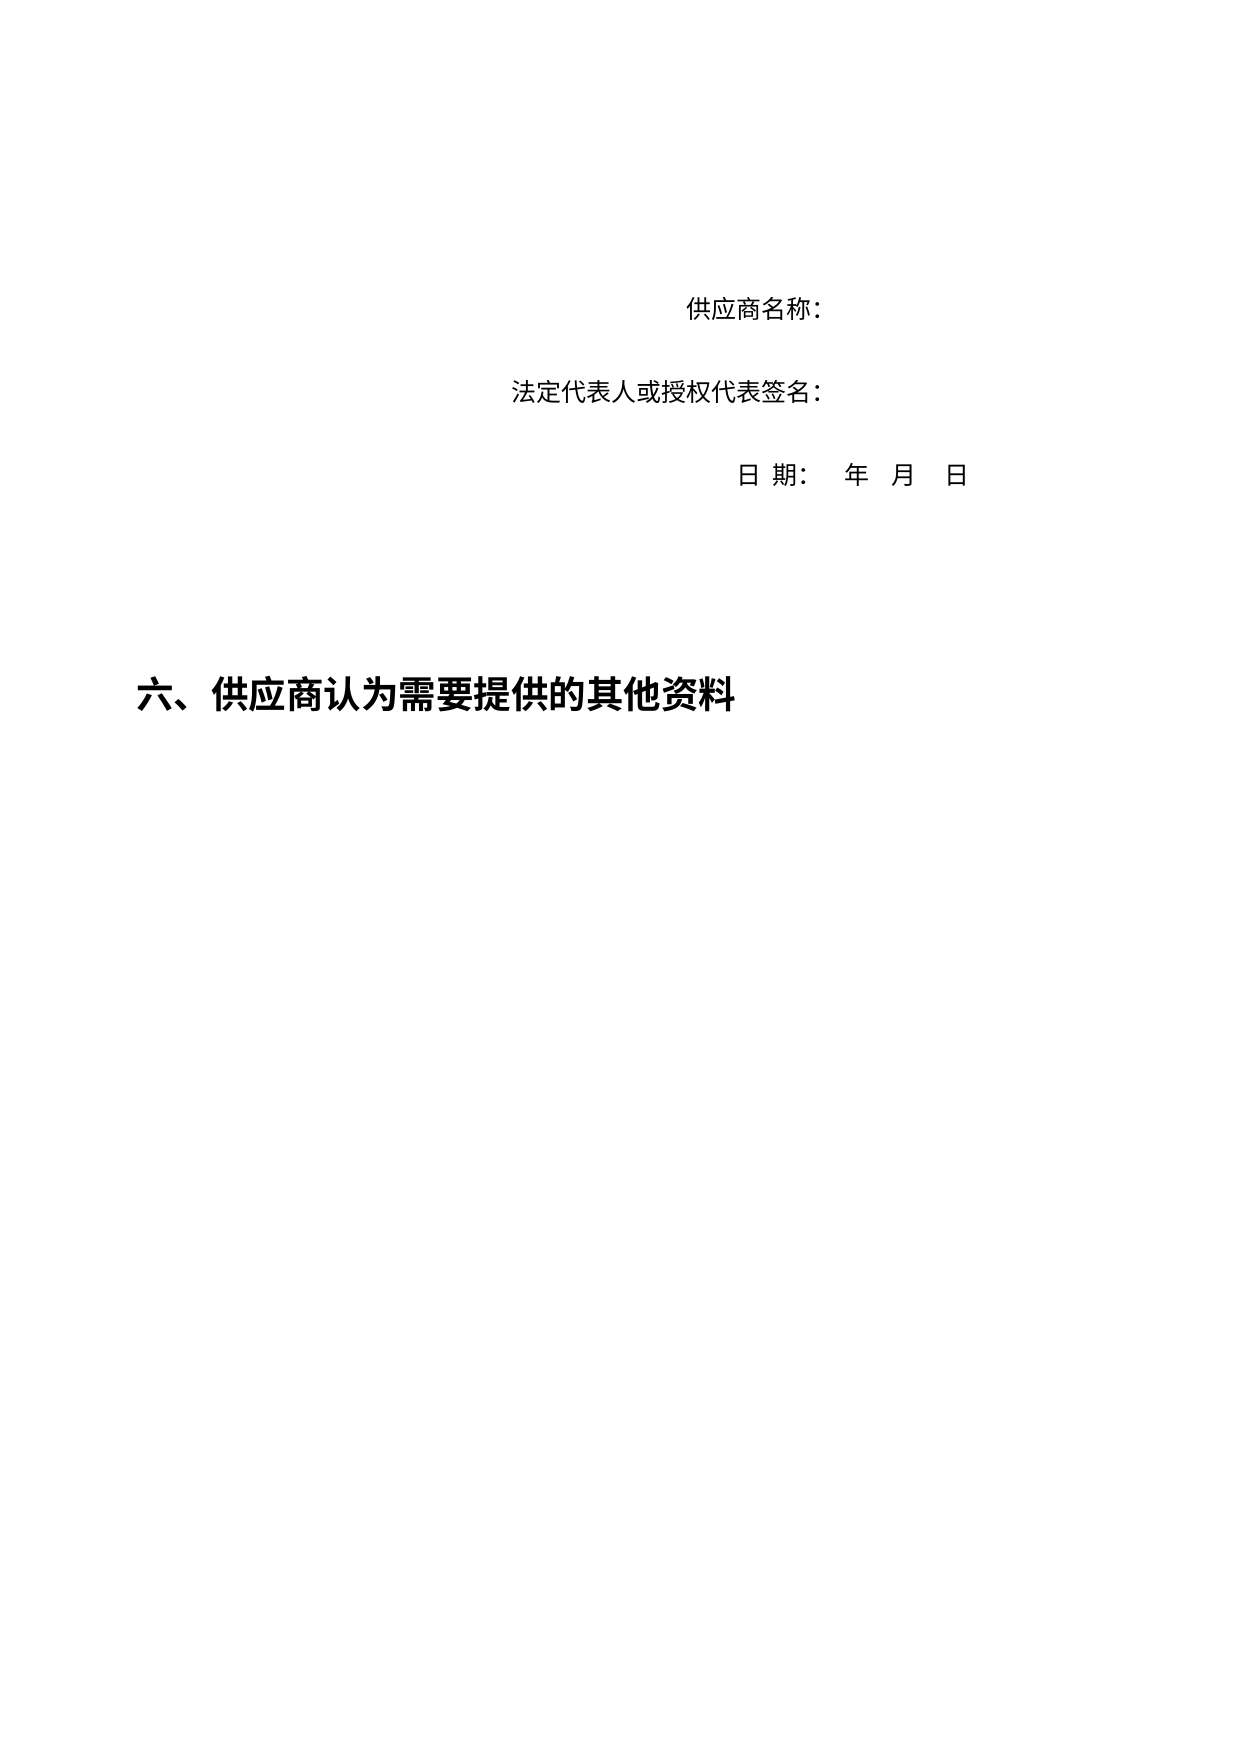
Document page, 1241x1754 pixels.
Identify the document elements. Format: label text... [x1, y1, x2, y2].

subtitle 六、供应商认为需要提供的其他资料 [136, 659, 1104, 724]
text 供应商名称： [136, 275, 1104, 340]
text 日 期： 年 月 日 [136, 441, 1104, 506]
text 法定代表人或授权代表签名： [136, 358, 1104, 423]
